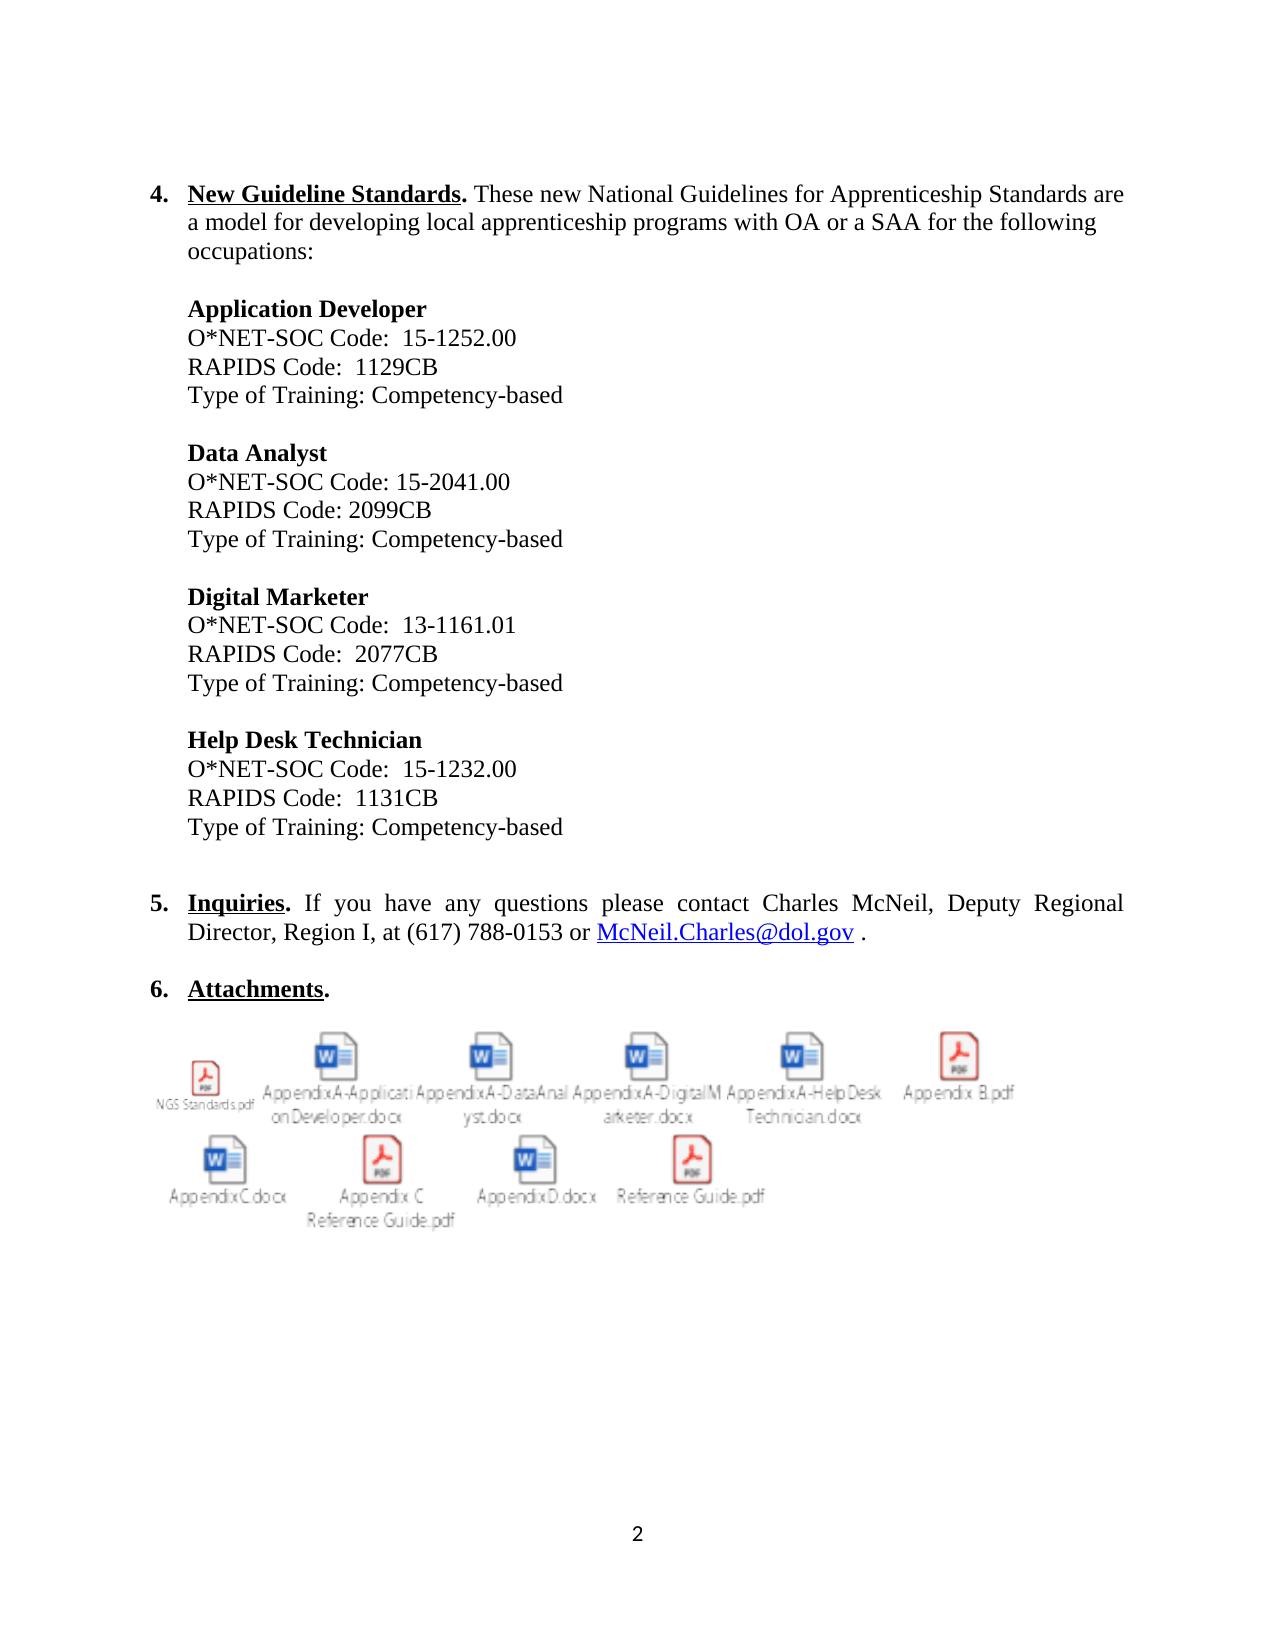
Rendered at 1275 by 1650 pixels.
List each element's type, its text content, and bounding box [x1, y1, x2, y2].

text RAPIDS Code: 1129CB [187, 352, 1119, 380]
text Type of Training: Competency-based [187, 812, 1119, 840]
text Data Analyst [187, 438, 1119, 467]
text Type of Training: Competency-based [187, 668, 1119, 697]
text RAPIDS Code: 2077CB [187, 639, 1119, 668]
text Type of Training: Competency-based [187, 524, 1119, 553]
text O*NET-SOC Code: 15-1252.00 [187, 323, 1119, 352]
list New Guideline Standards. These new National Guidelines for Apprenticeship Standards are a model for developing local apprenticeship programs with OA or a SAA for the following occupations: [150, 179, 1125, 265]
text O*NET-SOC Code: 15-1232.00 [187, 754, 1125, 783]
text Digital Marketer [187, 582, 1119, 610]
text O*NET-SOC Code: 13-1161.01 [187, 610, 1119, 639]
text O*NET-SOC Code: 15-2041.00 [187, 467, 1119, 495]
list Inquiries. If you have any questions please contact Charles McNeil, Deputy Regional Director, Region I, at (617) 788-0153 or McNeil.Charles@dol.gov . [150, 888, 1125, 946]
text RAPIDS Code: 1131CB [187, 783, 1125, 812]
text Help Desk Technician [187, 725, 1125, 754]
text Application Developer [187, 294, 1119, 323]
list Attachments. [150, 974, 1125, 1003]
text Type of Training: Competency-based [187, 380, 1119, 409]
text RAPIDS Code: 2099CB [187, 495, 1119, 524]
